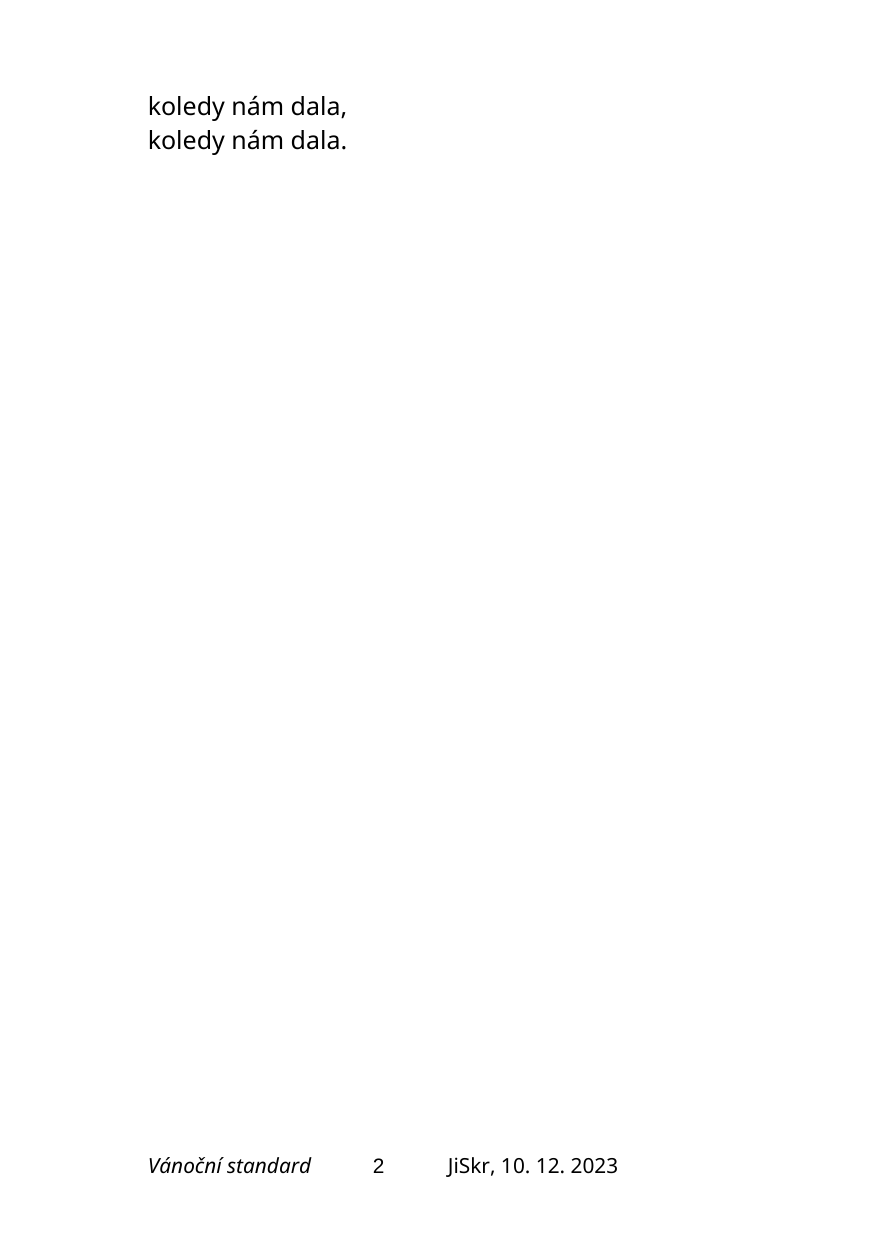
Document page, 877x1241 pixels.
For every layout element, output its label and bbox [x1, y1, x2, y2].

text [148, 89, 788, 157]
